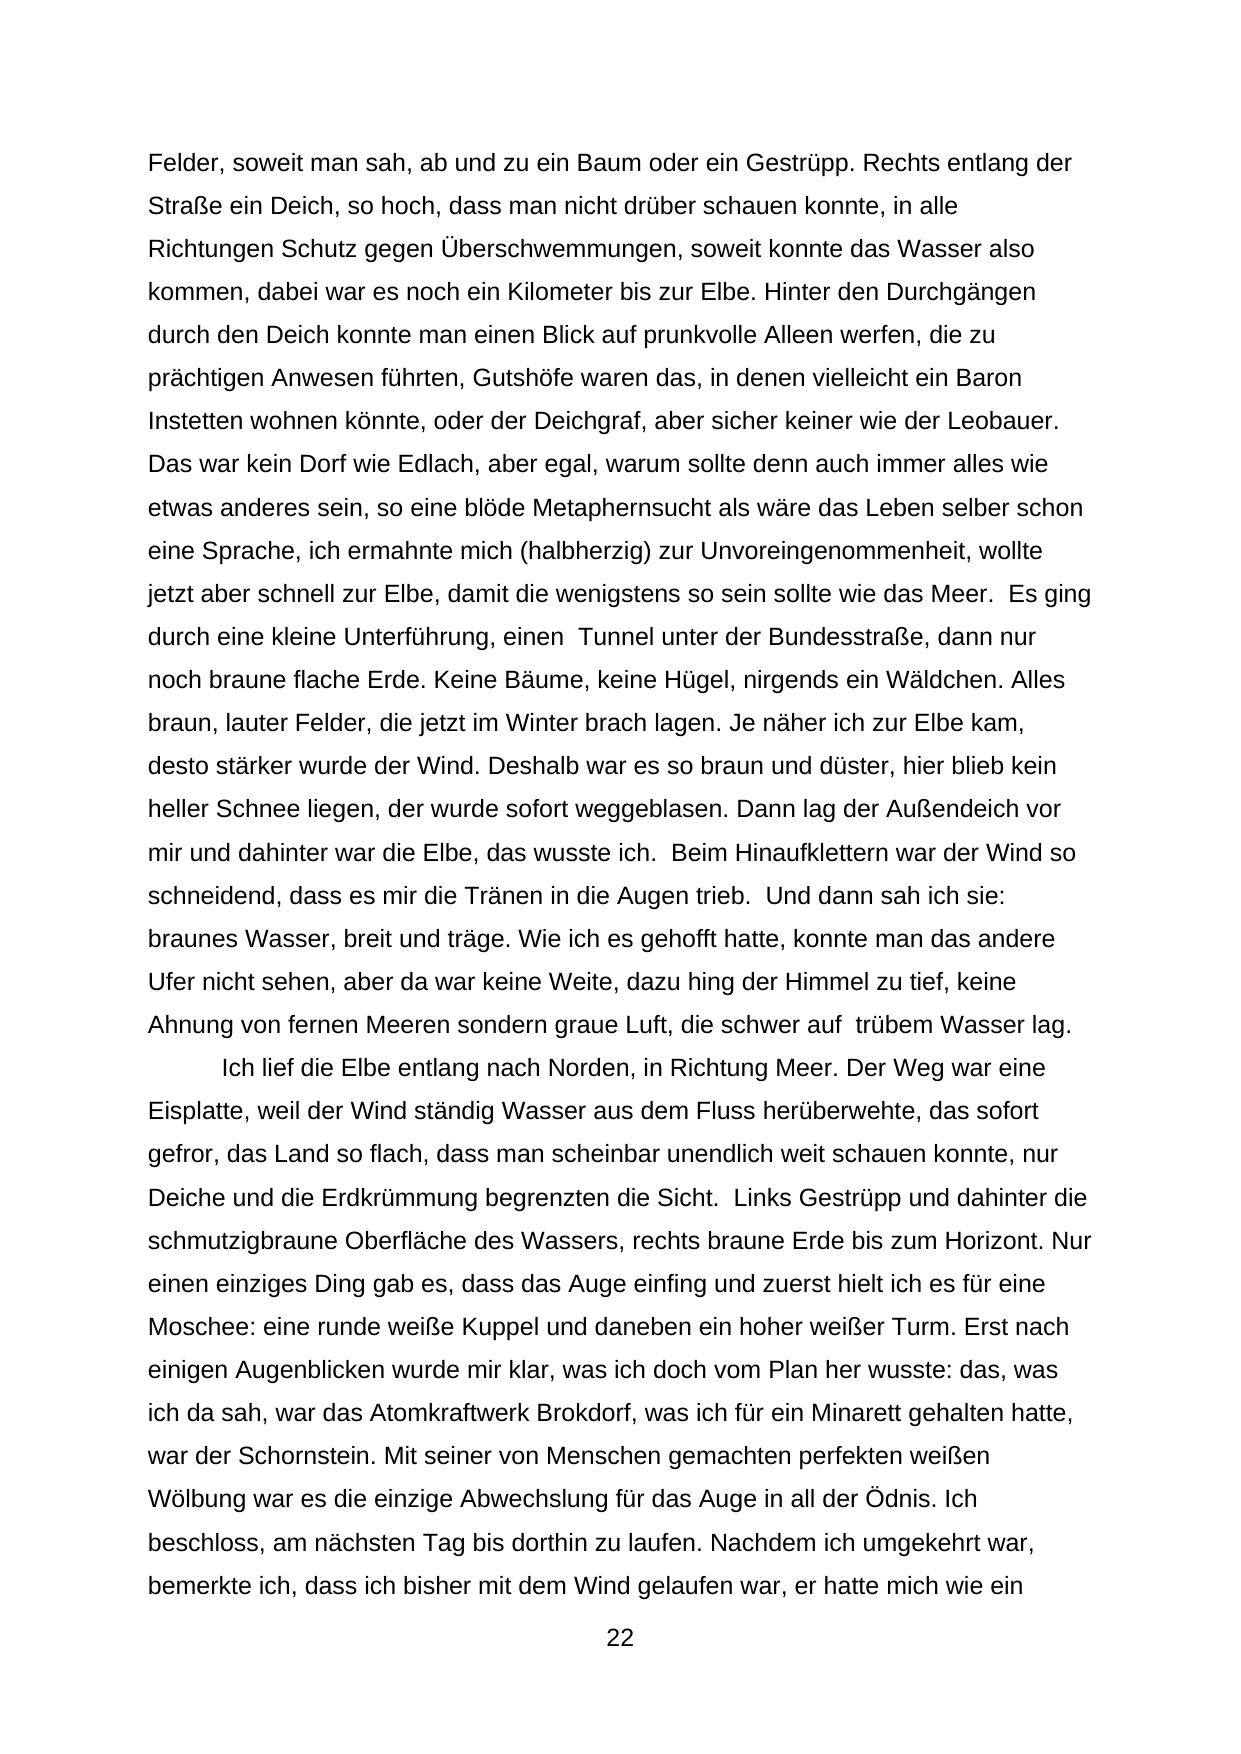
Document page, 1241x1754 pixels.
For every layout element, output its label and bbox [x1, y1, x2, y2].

text [148, 1053, 1093, 1599]
text [148, 148, 1093, 1039]
